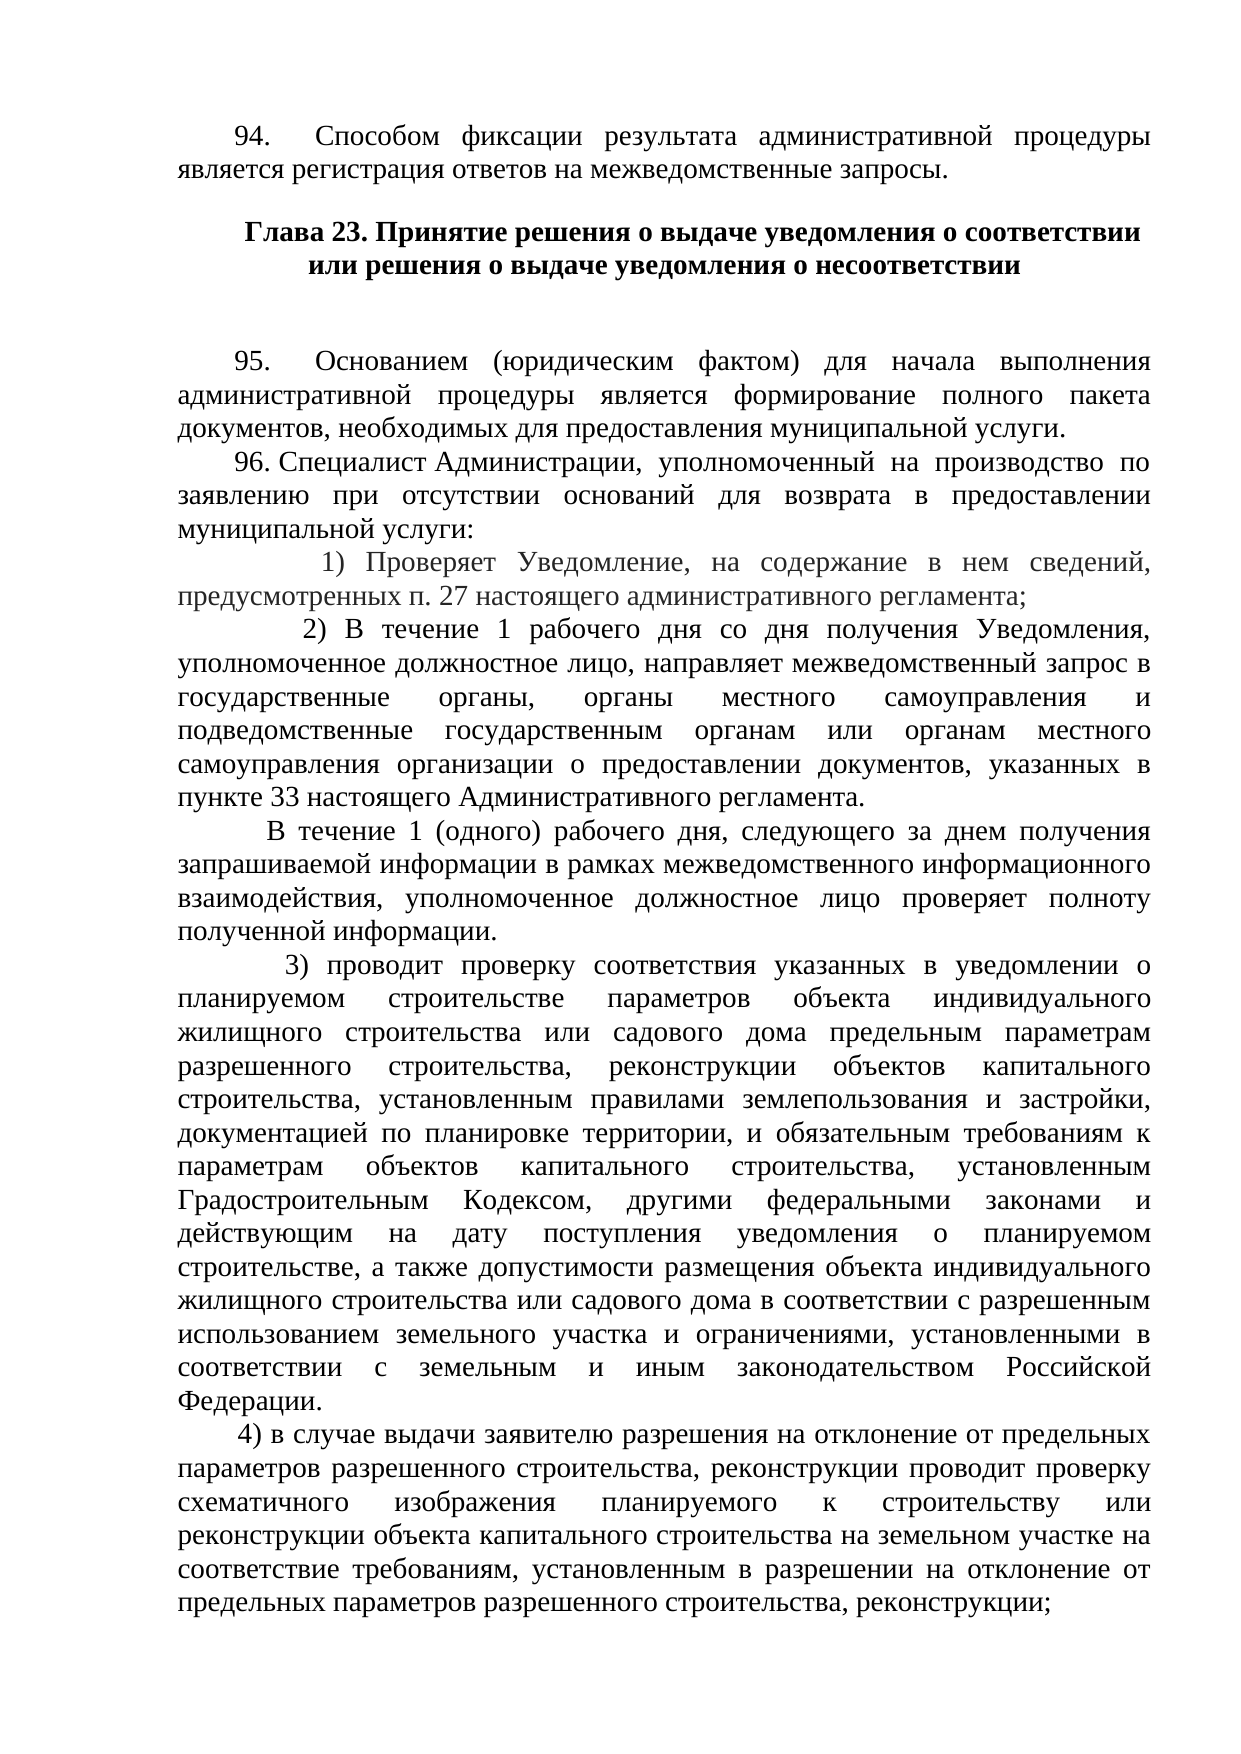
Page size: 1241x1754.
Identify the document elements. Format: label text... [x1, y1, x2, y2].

text 94. Способом фиксации результата административной процедуры является регистрация ответов на межведомственные запросы. [177, 118, 1152, 185]
text 2) В течение 1 рабочего дня со дня получения Уведомления, уполномоченное должностное лицо, направляет межведомственный запрос в государственные органы, органы местного самоуправления и подведомственные государственным органам или органам местного самоуправления организации о предоставлении документов, указанных в пункте 33 настоящего Административного регламента. [177, 612, 1152, 813]
text 96. Специалист Администрации, уполномоченный на производство по заявлению при отсутствии оснований для возврата в предоставлении муниципальной услуги: [177, 444, 1152, 544]
text 95. Основанием (юридическим фактом) для начала выполнения административной процедуры является формирование полного пакета документов, необходимых для предоставления муниципальной услуги. [177, 343, 1152, 444]
text В течение 1 (одного) рабочего дня, следующего за днем получения запрашиваемой информации в рамках межведомственного информационного взаимодействия, уполномоченное должностное лицо проверяет полноту полученной информации. [177, 813, 1152, 947]
text Глава 23. Принятие решения о выдаче уведомления о соответствии или решения о выдаче уведомления о несоответствии [177, 214, 1152, 281]
text 4) в случае выдачи заявителю разрешения на отклонение от предельных параметров разрешенного строительства, реконструкции проводит проверку схематичного изображения планируемого к строительству или реконструкции объекта капитального строительства на земельном участке на соответствие требованиям, установленным в разрешении на отклонение от предельных параметров разрешенного строительства, реконструкции; [177, 1417, 1152, 1618]
text 1) Проверяет Уведомление, на содержание в нем сведений, предусмотренных п. 27 настоящего административного регламента; [177, 544, 1152, 612]
text 3) проводит проверку соответствия указанных в уведомлении о планируемом строительстве параметров объекта индивидуального жилищного строительства или садового дома предельным параметрам разрешенного строительства, реконструкции объектов капитального строительства, установленным правилами землепользования и застройки, документацией по планировке территории, и обязательным требованиям к параметрам объектов капитального строительства, установленным Градостроительным Кодексом, другими федеральными законами и действующим на дату поступления уведомления о планируемом строительстве, а также допустимости размещения объекта индивидуального жилищного строительства или садового дома в соответствии с разрешенным использованием земельного участка и ограничениями, установленными в соответствии с земельным и иным законодательством Российской Федерации. [177, 947, 1152, 1417]
